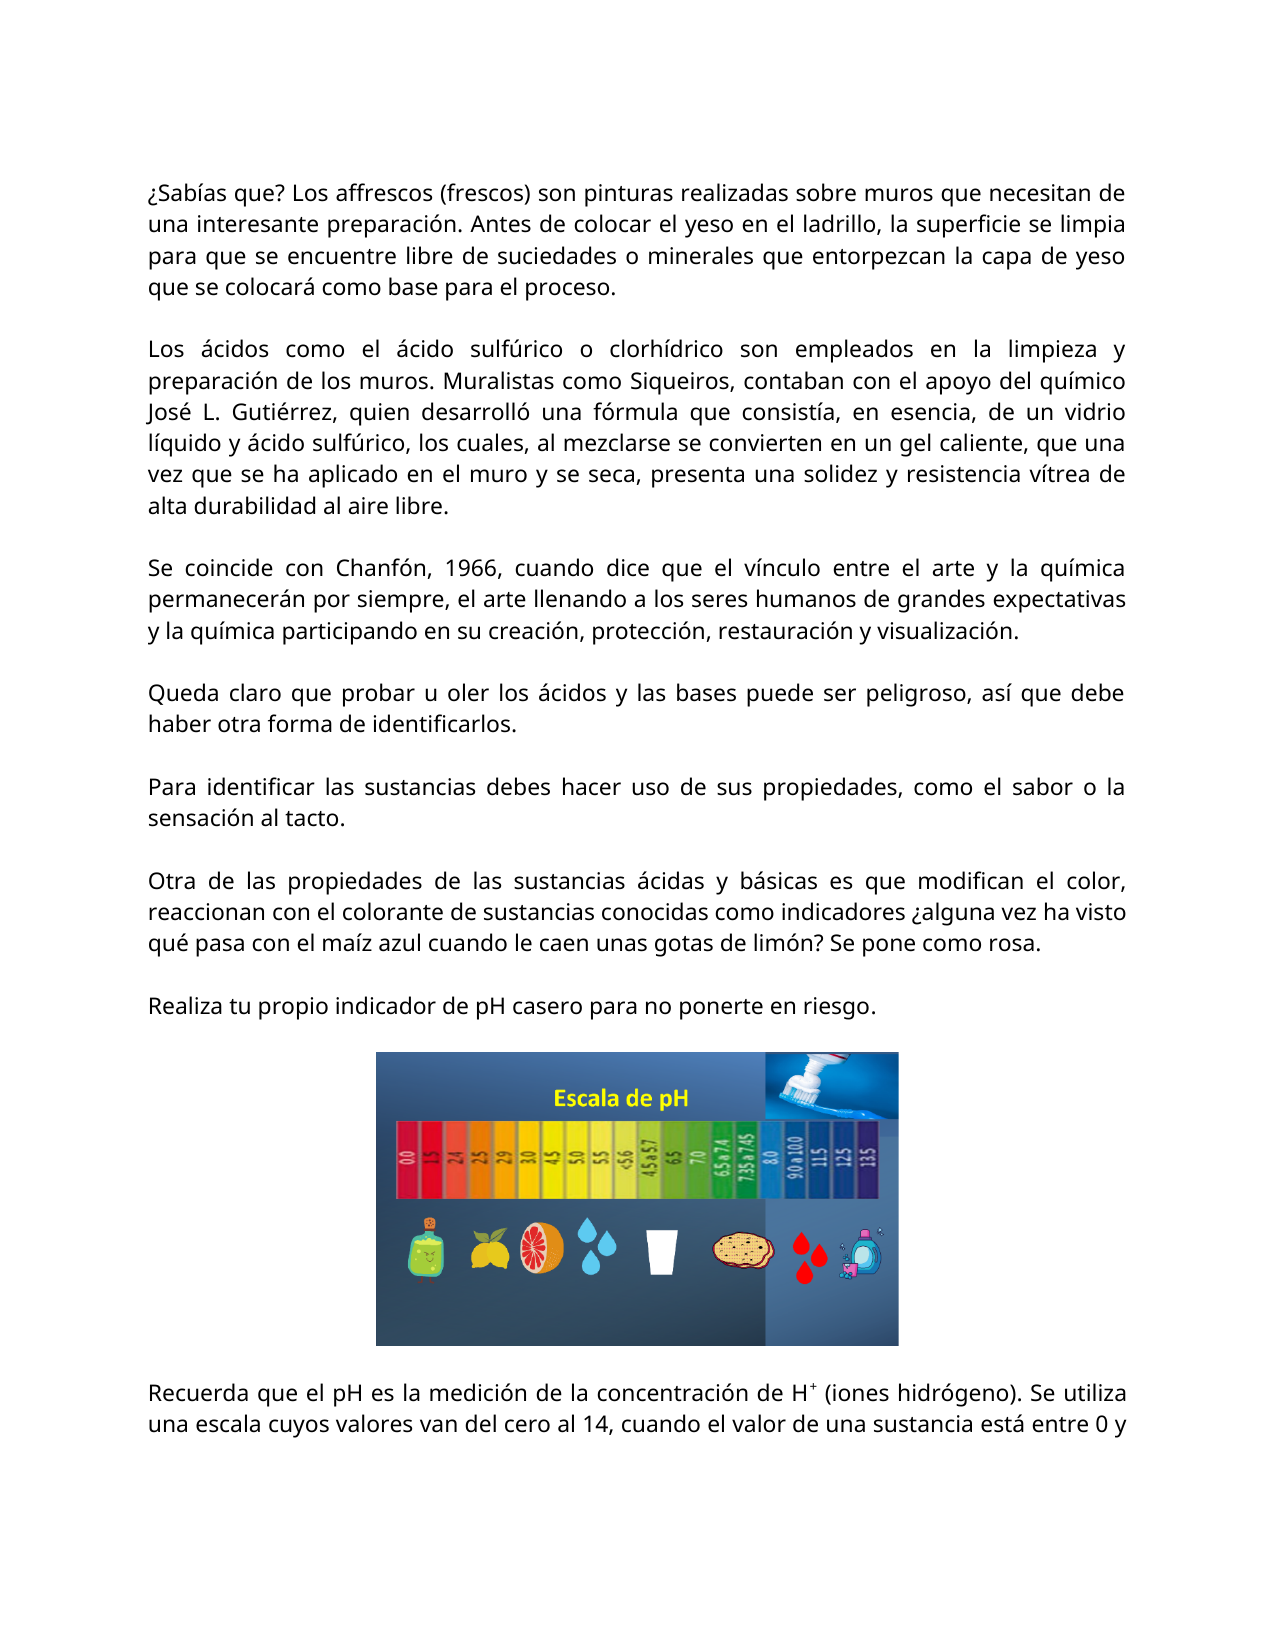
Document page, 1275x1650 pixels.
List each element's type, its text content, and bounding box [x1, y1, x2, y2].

text Los ácidos como el ácido sulfúrico o clorhídrico son empleados en la limpieza y preparación de los muros. Muralistas como Siqueiros, contaban con el apoyo del químico José L. Gutiérrez, quien desarrolló una fórmula que consistía, en esencia, de un vidrio líquido y ácido sulfúrico, los cuales, al mezclarse se convierten en un gel caliente, que una vez que se ha aplicado en el muro y se seca, presenta una solidez y resistencia vítrea de alta durabilidad al aire libre. [148, 333, 1127, 521]
text Se coincide con Chanfón, 1966, cuando dice que el vínculo entre el arte y la química permanecerán por siempre, el arte llenando a los seres humanos de grandes expectativas y la química participando en su creación, protección, restauración y visualización. [148, 552, 1127, 646]
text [148, 1377, 1127, 1440]
text Para identificar las sustancias debes hacer uso de sus propiedades, como el sabor o la sensación al tacto. [148, 771, 1127, 833]
text Realiza tu propio indicador de pH casero para no ponerte en riesgo. [148, 990, 1127, 1021]
picture [376, 1052, 899, 1346]
text Otra de las propiedades de las sustancias ácidas y básicas es que modifican el color, reaccionan con el colorante de sustancias conocidas como indicadores ¿alguna vez ha visto qué pasa con el maíz azul cuando le caen unas gotas de limón? Se pone como rosa. [148, 865, 1127, 958]
text ¿Sabías que? Los affrescos (frescos) son pinturas realizadas sobre muros que necesitan de una interesante preparación. Antes de colocar el yeso en el ladrillo, la superficie se limpia para que se encuentre libre de suciedades o minerales que entorpezcan la capa de yeso que se colocará como base para el proceso. [148, 177, 1127, 302]
text Queda claro que probar u oler los ácidos y las bases puede ser peligroso, así que debe haber otra forma de identificarlos. [148, 677, 1127, 740]
